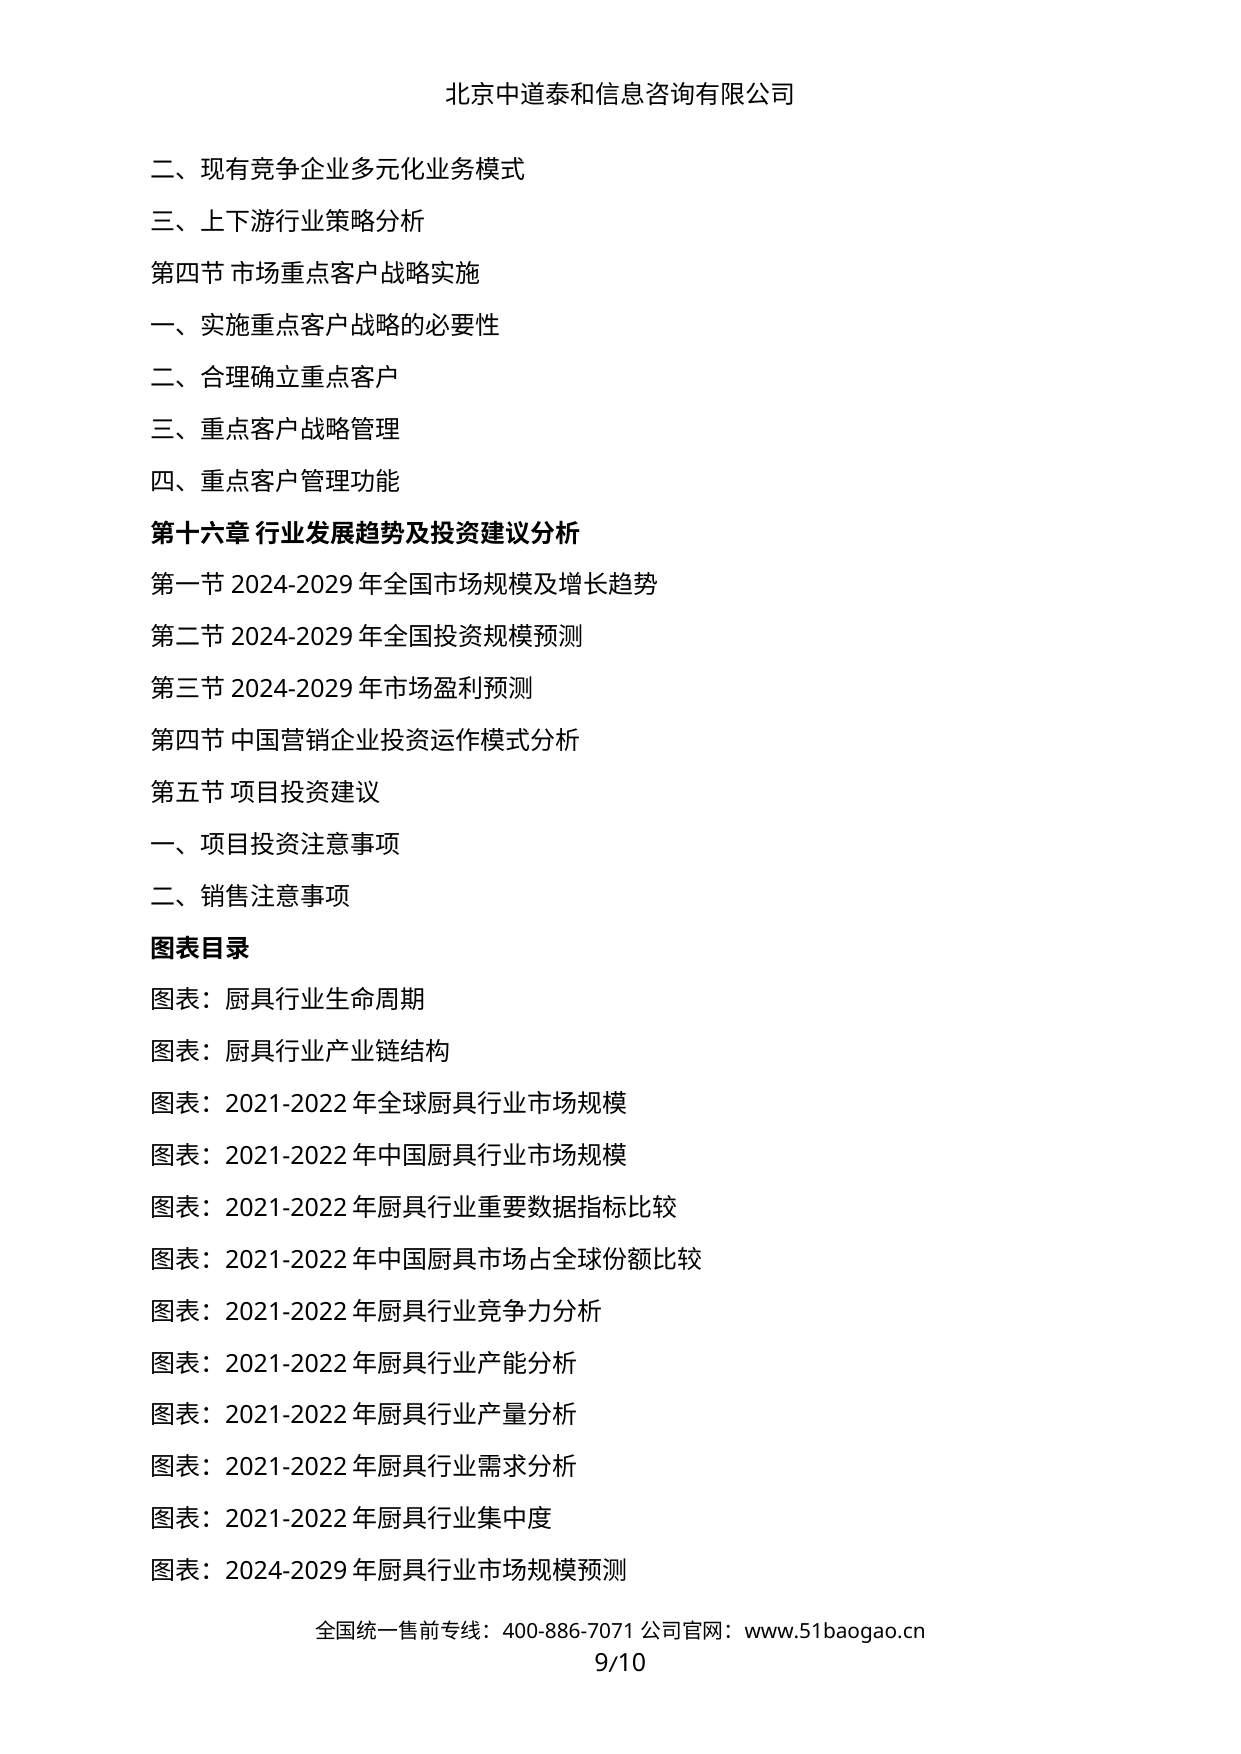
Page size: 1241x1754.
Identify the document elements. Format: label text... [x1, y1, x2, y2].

text 二、现有竞争企业多元化业务模式 [150, 150, 1090, 186]
text 图表：2021-2022年全球厨具行业市场规模 [150, 1084, 1090, 1120]
text 一、实施重点客户战略的必要性 [150, 306, 1090, 342]
text 图表：厨具行业生命周期 [150, 980, 1090, 1016]
text 二、合理确立重点客户 [150, 357, 1090, 394]
text 图表：2021-2022年厨具行业竞争力分析 [150, 1291, 1090, 1327]
text 图表：2021-2022年中国厨具行业市场规模 [150, 1136, 1090, 1172]
text 一、项目投资注意事项 [150, 824, 1090, 861]
text 图表：2021-2022年厨具行业产量分析 [150, 1395, 1090, 1431]
text 第五节 项目投资建议 [150, 772, 1090, 809]
text 第四节 市场重点客户战略实施 [150, 254, 1090, 290]
text 第二节 2024-2029年全国投资规模预测 [150, 617, 1090, 653]
text 图表：2021-2022年厨具行业需求分析 [150, 1447, 1090, 1483]
text 图表：2024-2029年厨具行业市场规模预测 [150, 1551, 1090, 1587]
text 图表：厨具行业产业链结构 [150, 1032, 1090, 1068]
text 第四节 中国营销企业投资运作模式分析 [150, 721, 1090, 757]
text 图表：2021-2022年厨具行业集中度 [150, 1499, 1090, 1535]
text 四、重点客户管理功能 [150, 461, 1090, 497]
text 图表：2021-2022年厨具行业重要数据指标比较 [150, 1187, 1090, 1224]
text 第三节 2024-2029年市场盈利预测 [150, 669, 1090, 705]
text 图表目录 [150, 928, 1090, 964]
text 图表：2021-2022年厨具行业产能分析 [150, 1343, 1090, 1379]
text 图表：2021-2022年中国厨具市场占全球份额比较 [150, 1239, 1090, 1276]
text 第一节 2024-2029年全国市场规模及增长趋势 [150, 565, 1090, 601]
text 二、销售注意事项 [150, 876, 1090, 912]
text 三、重点客户战略管理 [150, 409, 1090, 446]
text 第十六章 行业发展趋势及投资建议分析 [150, 513, 1090, 549]
text 三、上下游行业策略分析 [150, 202, 1090, 238]
